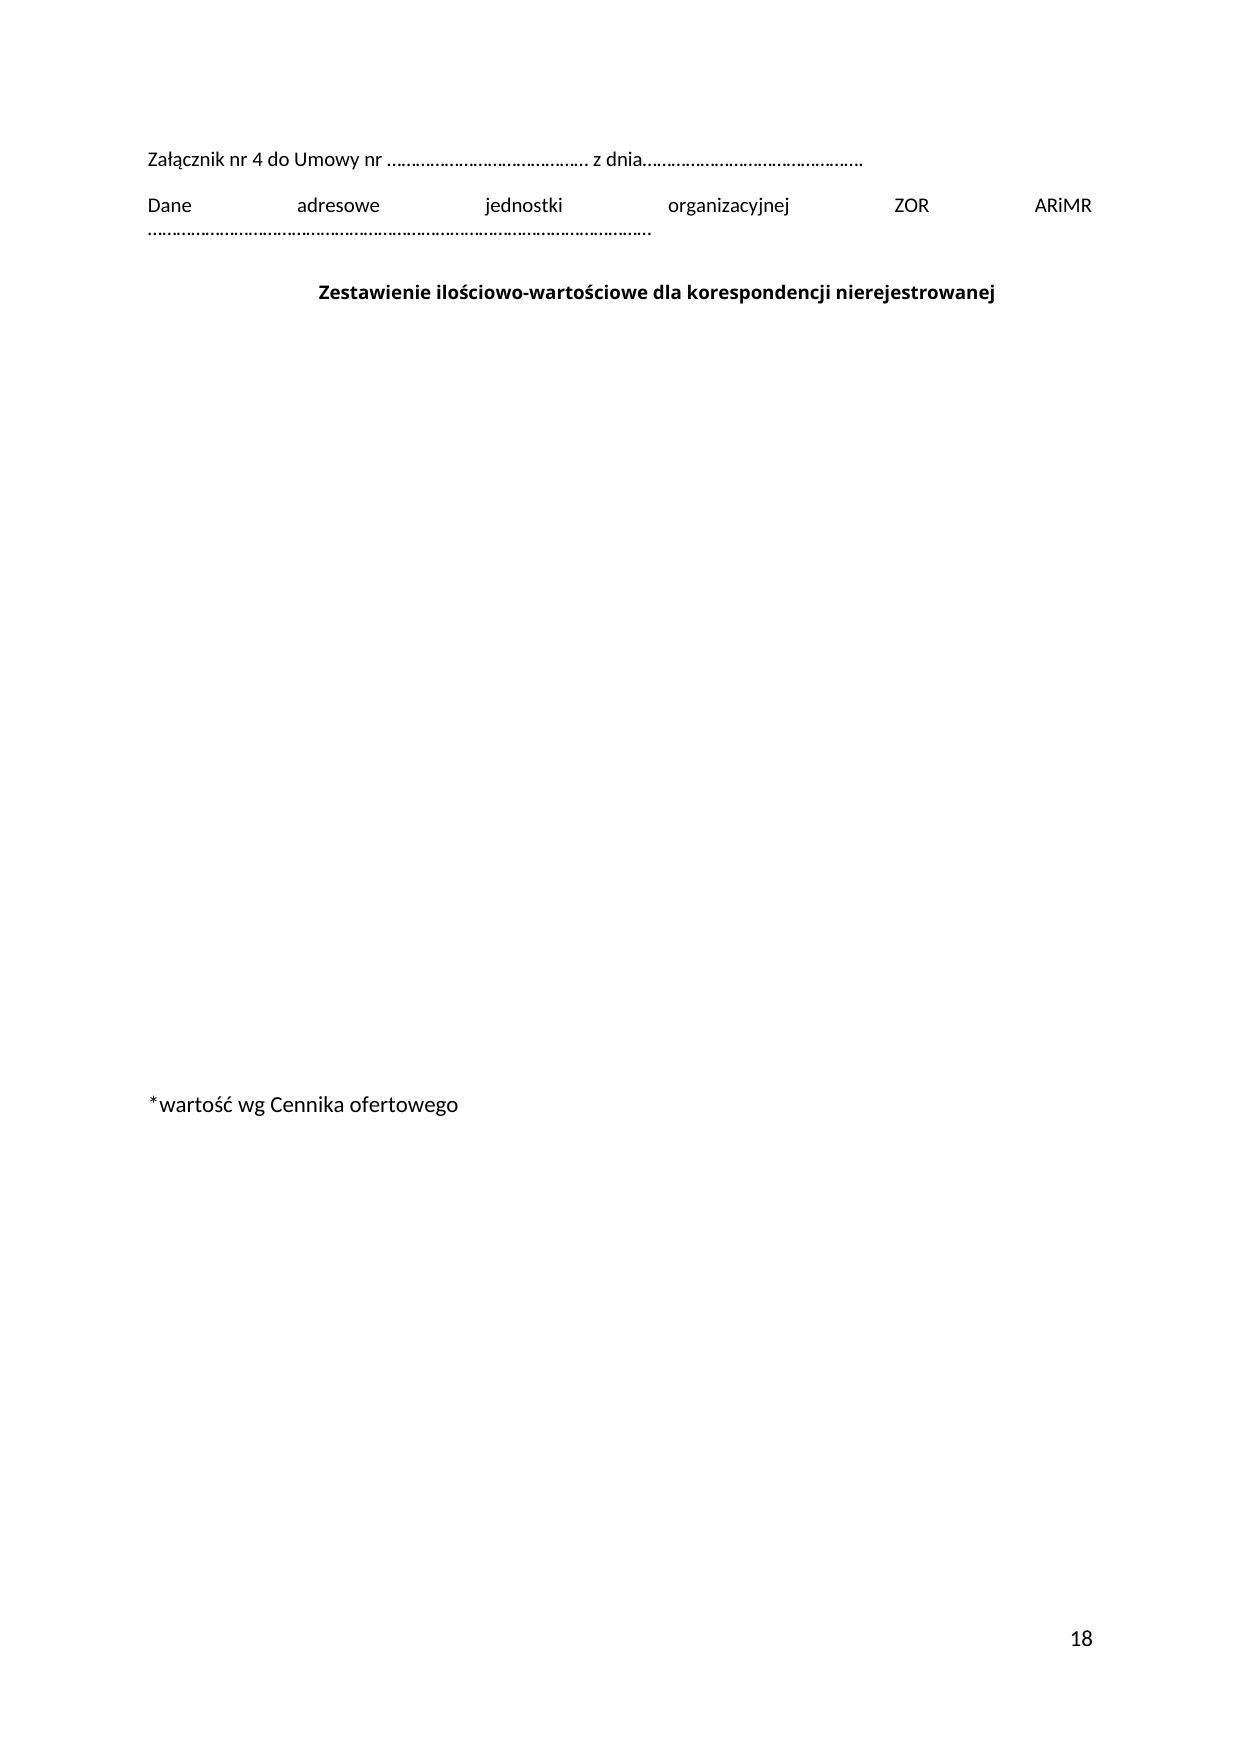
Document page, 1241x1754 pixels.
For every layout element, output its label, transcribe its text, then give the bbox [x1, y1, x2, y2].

text Dane adresowe jednostki organizacyjnej ZOR ARiMR …………………………………………………………………………………………… [148, 194, 1093, 240]
text Załącznik nr 4 do Umowy nr …………………………………… z dnia………………………………………. [148, 148, 1093, 171]
text *wartość wg Cennika ofertowego [148, 1091, 1093, 1119]
text Zestawienie ilościowo-wartościowe dla korespondencji nierejestrowanej [221, 284, 1093, 303]
